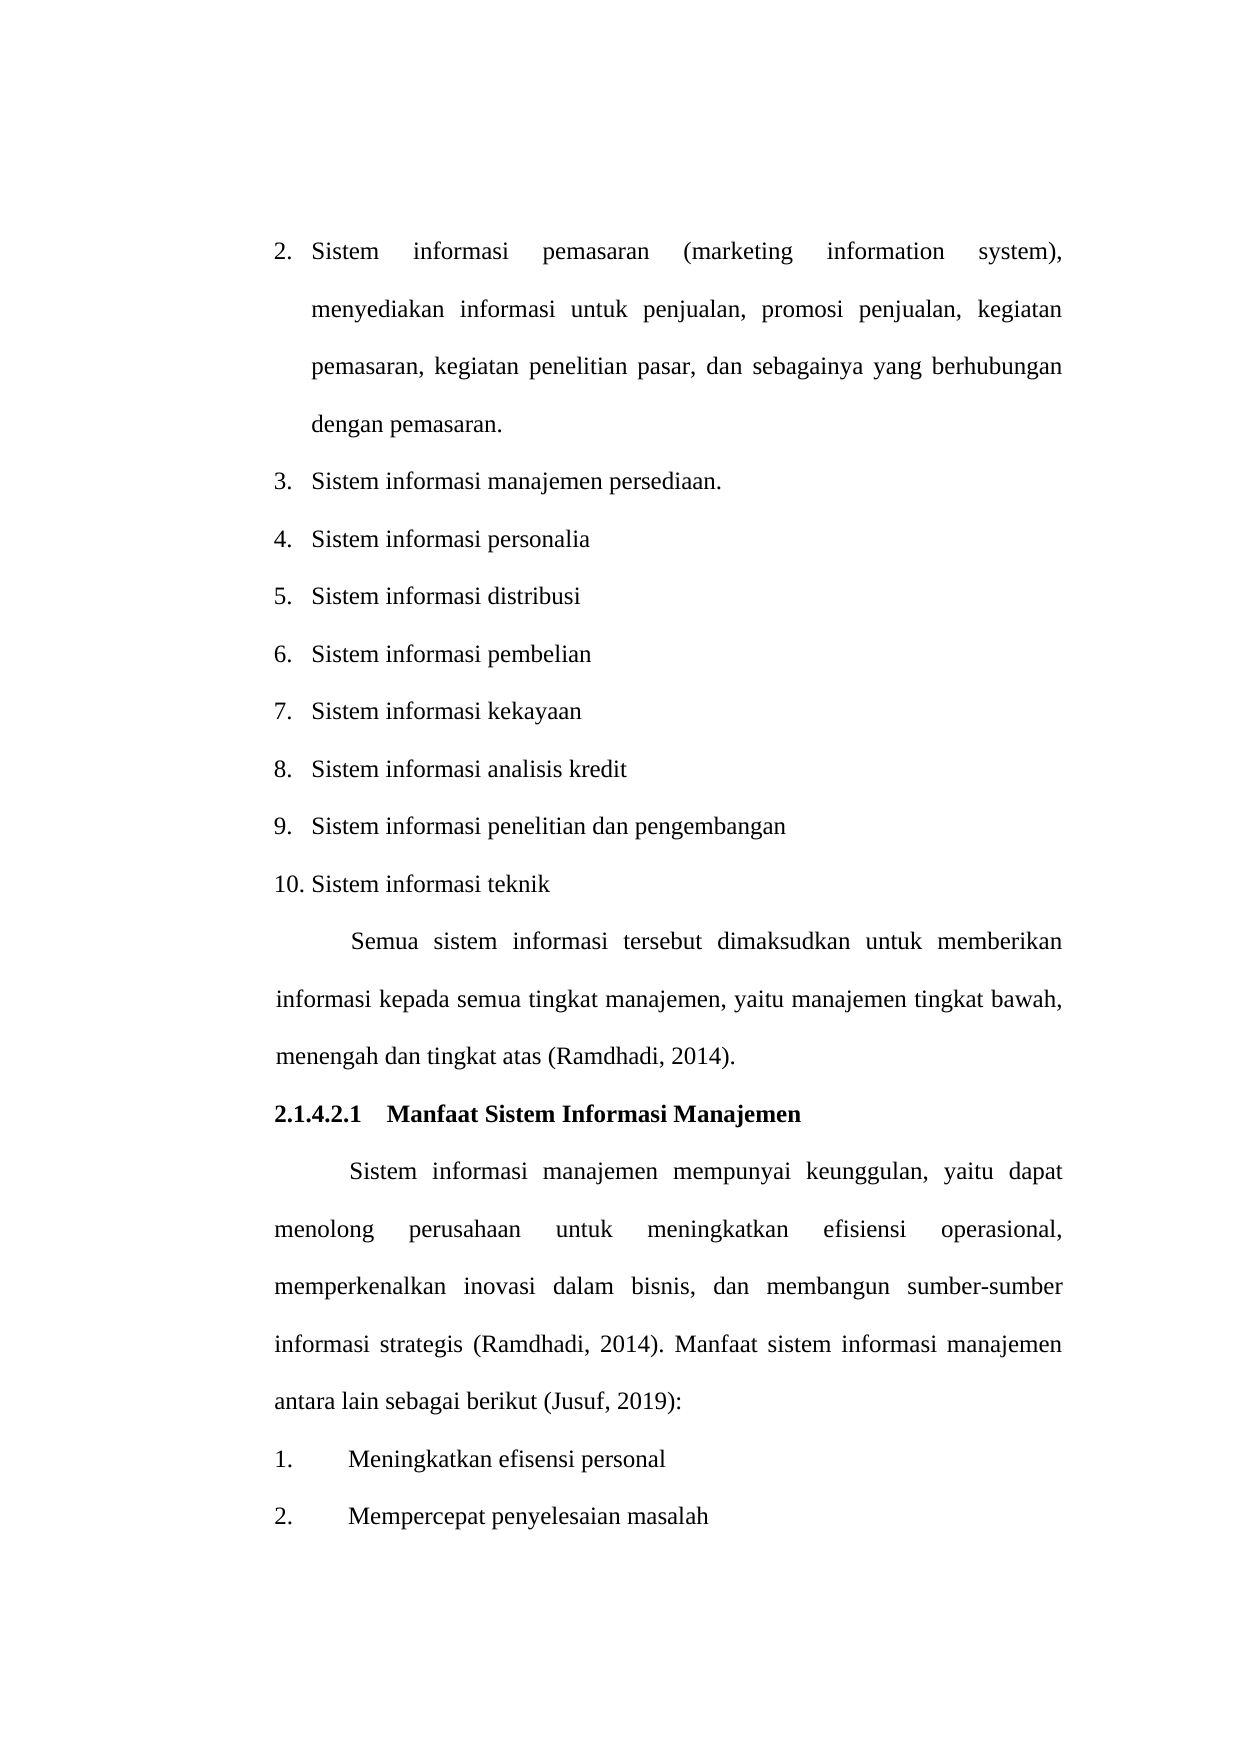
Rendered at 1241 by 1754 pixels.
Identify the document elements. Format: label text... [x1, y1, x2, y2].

list Sistem informasi kekayaan [274, 696, 1063, 725]
list Manfaat Sistem Informasi Manajemen [274, 1099, 1063, 1127]
list Sistem informasi teknik [274, 869, 1063, 897]
list Meningkatkan efisensi personal [274, 1444, 1063, 1472]
list Sistem informasi distribusi [274, 581, 1063, 610]
list Sistem informasi personalia [274, 524, 1063, 552]
text Sistem informasi manajemen mempunyai keunggulan, yaitu dapat menolong perusahaan untuk meningkatkan efisiensi operasional, memperkenalkan inovasi dalam bisnis, dan membangun sumber-sumber informasi strategis (Ramdhadi, 2014). Manfaat sistem informasi manajemen antara lain sebagai berikut (Jusuf, 2019): [274, 1156, 1063, 1415]
text Semua sistem informasi tersebut dimaksudkan untuk memberikan informasi kepada semua tingkat manajemen, yaitu manajemen tingkat bawah, menengah dan tingkat atas (Ramdhadi, 2014). [276, 926, 1063, 1070]
list Sistem informasi pembelian [274, 639, 1063, 667]
list Sistem informasi analisis kredit [274, 754, 1063, 782]
list Sistem informasi pemasaran (marketing information system), menyediakan informasi untuk penjualan, promosi penjualan, kegiatan pemasaran, kegiatan penelitian pasar, dan sebagainya yang berhubungan dengan pemasaran. [274, 236, 1063, 437]
list Mempercepat penyelesaian masalah [274, 1501, 1063, 1530]
list Sistem informasi manajemen persediaan. [274, 466, 1063, 495]
list Sistem informasi penelitian dan pengembangan [274, 811, 1063, 840]
